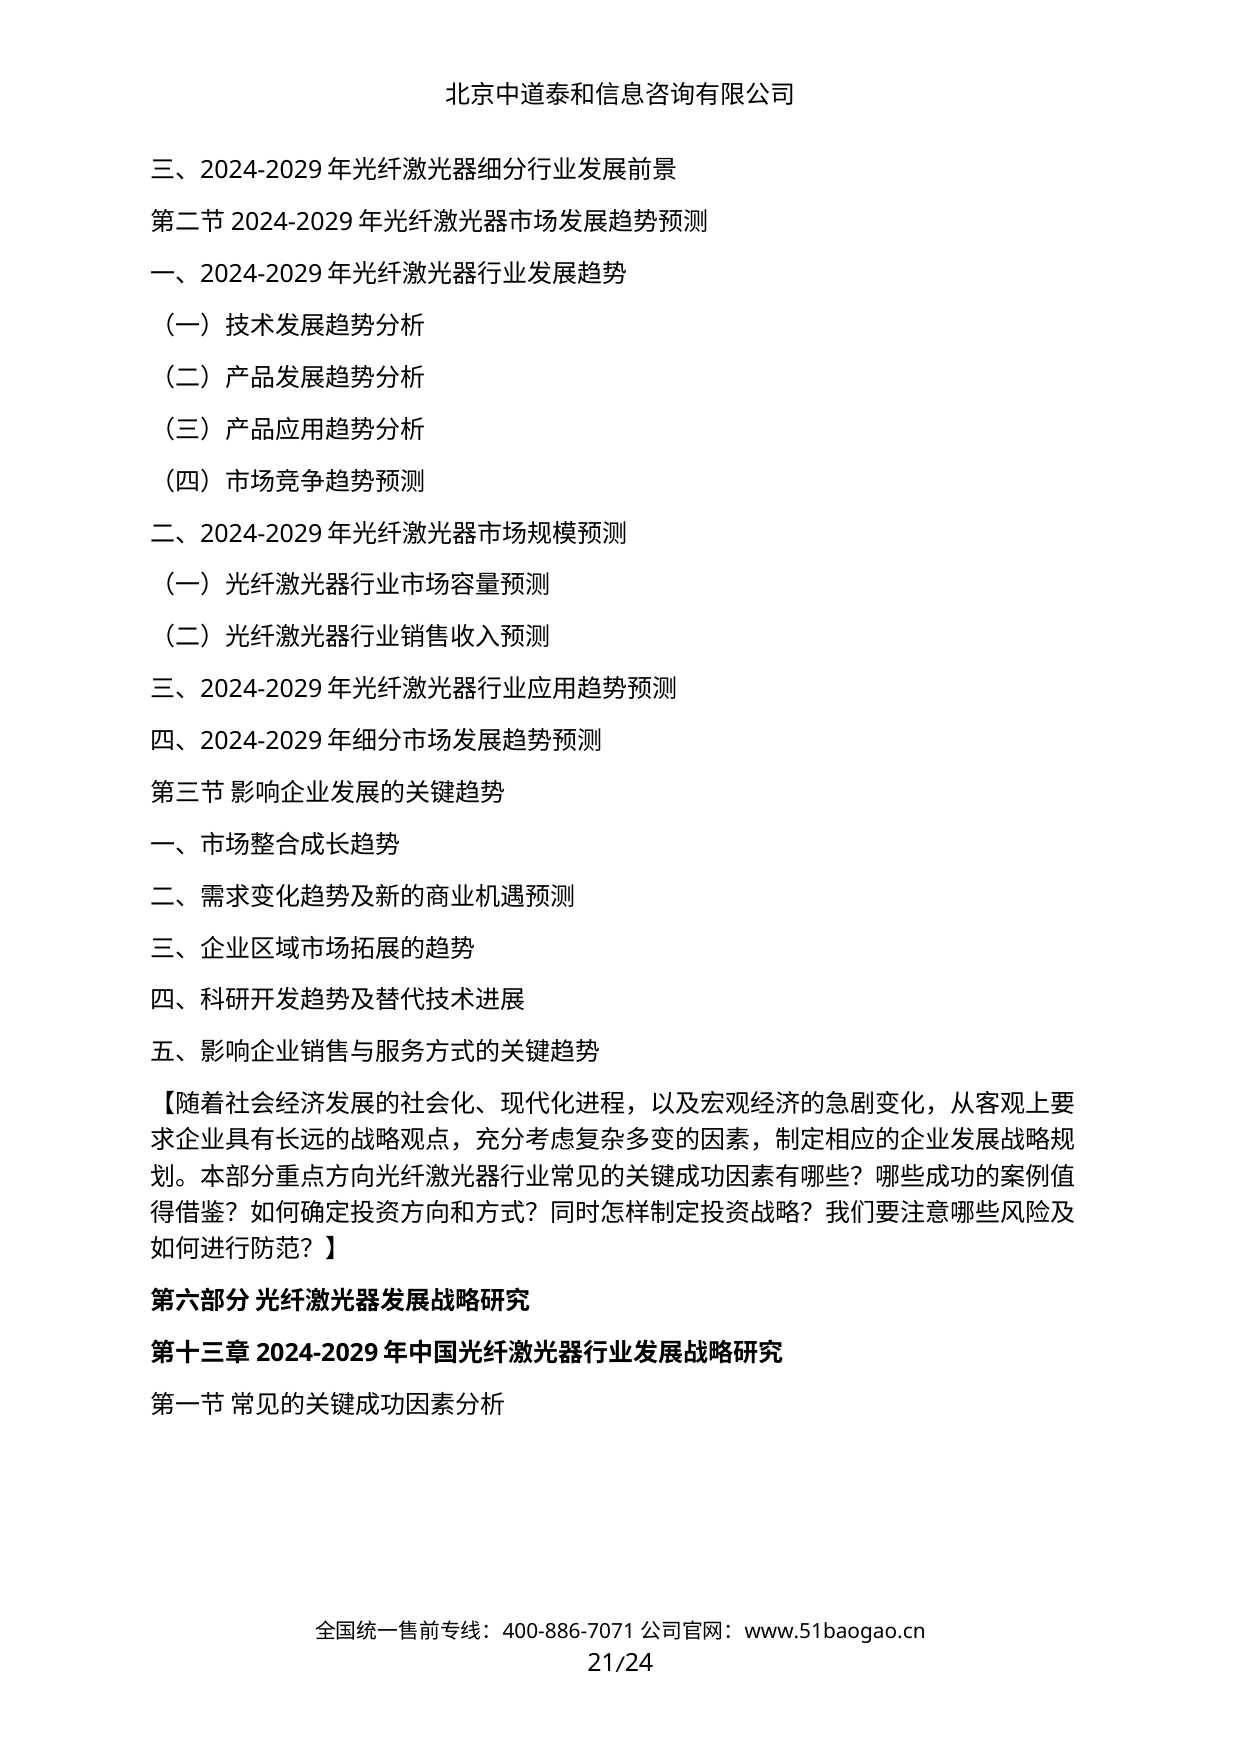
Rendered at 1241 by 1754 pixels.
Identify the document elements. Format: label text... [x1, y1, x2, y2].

text 二、需求变化趋势及新的商业机遇预测 [150, 876, 1090, 912]
text 二、2024-2029年光纤激光器市场规模预测 [150, 513, 1090, 549]
text 五、影响企业销售与服务方式的关键趋势 [150, 1032, 1090, 1068]
text 三、2024-2029年光纤激光器细分行业发展前景 [150, 150, 1090, 186]
text （四）市场竞争趋势预测 [150, 461, 1090, 497]
text （三）产品应用趋势分析 [150, 409, 1090, 446]
text （二）光纤激光器行业销售收入预测 [150, 617, 1090, 653]
text 第六部分 光纤激光器发展战略研究 [150, 1281, 1090, 1317]
text 第十三章 2024-2029年中国光纤激光器行业发展战略研究 [150, 1332, 1090, 1369]
text （一）光纤激光器行业市场容量预测 [150, 565, 1090, 601]
text 三、2024-2029年光纤激光器行业应用趋势预测 [150, 669, 1090, 705]
text （二）产品发展趋势分析 [150, 357, 1090, 394]
text 四、科研开发趋势及替代技术进展 [150, 980, 1090, 1016]
text 三、企业区域市场拓展的趋势 [150, 928, 1090, 964]
text 一、市场整合成长趋势 [150, 824, 1090, 861]
text 第三节 影响企业发展的关键趋势 [150, 772, 1090, 809]
text 【随着社会经济发展的社会化、现代化进程，以及宏观经济的急剧变化，从客观上要求企业具有长远的战略观点，充分考虑复杂多变的因素，制定相应的企业发展战略规划。本部分重点方向光纤激光器行业常见的关键成功因素有哪些？哪些成功的案例值得借鉴？如何确定投资方向和方式？同时怎样制定投资战略？我们要注意哪些风险及如何进行防范？】 [150, 1084, 1090, 1265]
text （一）技术发展趋势分析 [150, 306, 1090, 342]
text 一、2024-2029年光纤激光器行业发展趋势 [150, 254, 1090, 290]
text 第二节 2024-2029年光纤激光器市场发展趋势预测 [150, 202, 1090, 238]
text 第一节 常见的关键成功因素分析 [150, 1384, 1090, 1421]
text 四、2024-2029年细分市场发展趋势预测 [150, 721, 1090, 757]
